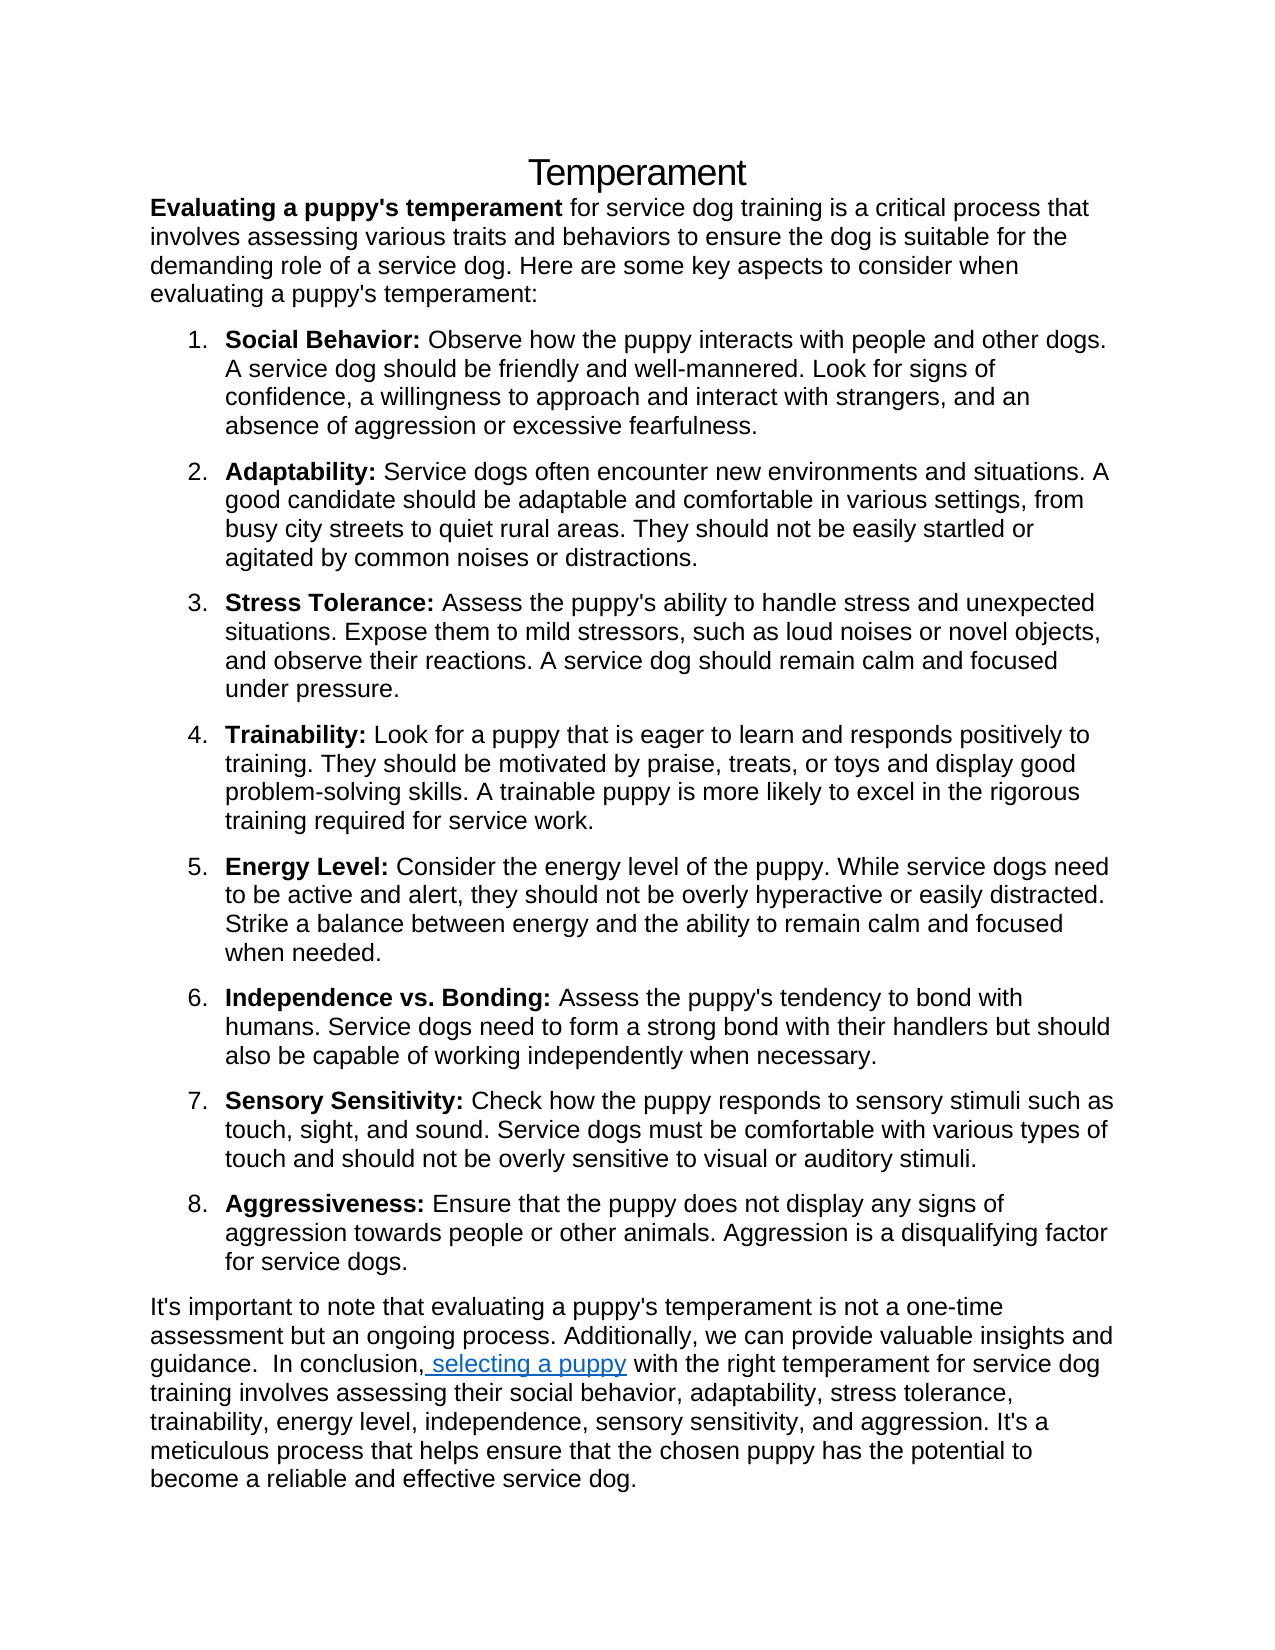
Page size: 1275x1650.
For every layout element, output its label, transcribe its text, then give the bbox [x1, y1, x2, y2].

list Social Behavior: Observe how the puppy interacts with people and other dogs. A service dog should be friendly and well-mannered. Look for signs of confidence, a willingness to approach and interact with strangers, and an absence of aggression or excessive fearfulness. [187, 325, 1125, 440]
text It's important to note that evaluating a puppy's temperament is not a one-time assessment but an ongoing process. Additionally, we can provide valuable insights and guidance. In conclusion, selecting a puppy with the right temperament for service dog training involves assessing their social behavior, adaptability, stress tolerance, trainability, energy level, independence, sensory sensitivity, and aggression. It's a meticulous process that helps ensure that the chosen puppy has the potential to become a reliable and effective service dog. [150, 1292, 1125, 1493]
list Energy Level: Consider the energy level of the puppy. While service dogs need to be active and alert, they should not be overly hyperactive or easily distracted. Strike a balance between energy and the ability to remain calm and focused when needed. [187, 851, 1125, 966]
title Temperament [150, 150, 1125, 193]
text Evaluating a puppy's temperament for service dog training is a critical process that involves assessing various traits and behaviors to ensure the dog is suitable for the demanding role of a service dog. Here are some key aspects to consider when evaluating a puppy's temperament: [150, 193, 1125, 308]
list Aggressiveness: Ensure that the puppy does not display any signs of aggression towards people or other animals. Aggression is a disqualifying factor for service dogs. [187, 1189, 1125, 1275]
list Trainability: Look for a puppy that is eager to learn and responds positively to training. They should be motivated by praise, treats, or toys and display good problem-solving skills. A trainable puppy is more likely to excel in the rigorous training required for service work. [187, 720, 1125, 835]
list Stress Tolerance: Assess the puppy's ability to handle stress and unexpected situations. Expose them to mild stressors, such as loud noises or novel objects, and observe their reactions. A service dog should remain calm and focused under pressure. [187, 588, 1125, 703]
list Independence vs. Bonding: Assess the puppy's tendency to bond with humans. Service dogs need to form a strong bond with their handlers but should also be capable of working independently when necessary. [187, 983, 1125, 1069]
list Sensory Sensitivity: Check how the puppy responds to sensory stimuli such as touch, sight, and sound. Service dogs must be comfortable with various types of touch and should not be overly sensitive to visual or auditory stimuli. [187, 1086, 1125, 1172]
list Adaptability: Service dogs often encounter new environments and situations. A good candidate should be adaptable and comfortable in various settings, from busy city streets to quiet rural areas. They should not be easily startled or agitated by common noises or distractions. [187, 456, 1125, 571]
